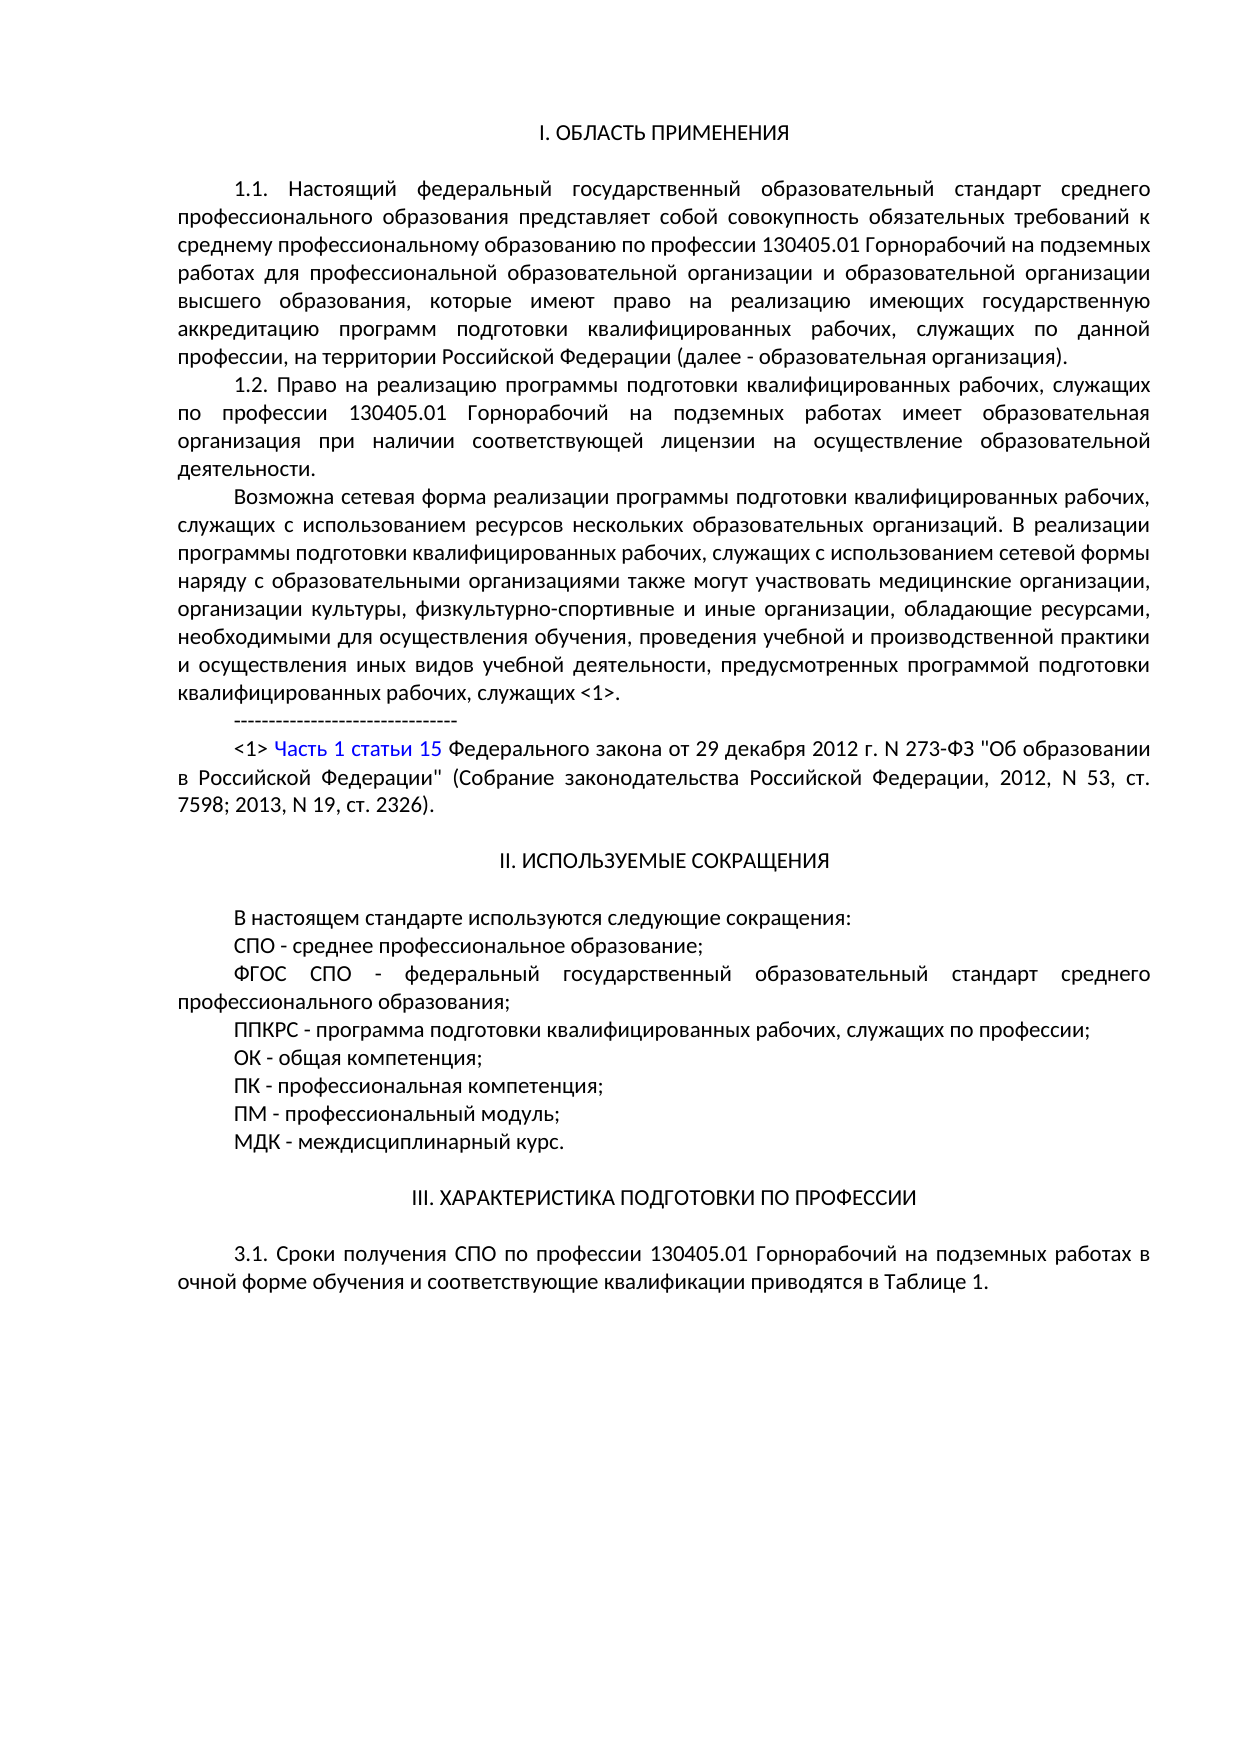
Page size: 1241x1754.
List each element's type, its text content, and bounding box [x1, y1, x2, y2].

text 1.1. Настоящий федеральный государственный образовательный стандарт среднего профессионального образования представляет собой совокупность обязательных требований к среднему профессиональному образованию по профессии 130405.01 Горнорабочий на подземных работах для профессиональной образовательной организации и образовательной организации высшего образования, которые имеют право на реализацию имеющих государственную аккредитацию программ подготовки квалифицированных рабочих, служащих по данной профессии, на территории Российской Федерации (далее - образовательная организация). [177, 174, 1152, 370]
text -------------------------------- [177, 707, 1152, 734]
text МДК - междисциплинарный курс. [177, 1127, 1152, 1155]
text ОК - общая компетенция; [177, 1043, 1152, 1071]
text II. ИСПОЛЬЗУЕМЫЕ СОКРАЩЕНИЯ [177, 847, 1152, 875]
text I. ОБЛАСТЬ ПРИМЕНЕНИЯ [177, 118, 1152, 146]
text В настоящем стандарте используются следующие сокращения: [177, 903, 1152, 931]
text ПК - профессиональная компетенция; [177, 1071, 1152, 1099]
text <1> Часть 1 статьи 15 Федерального закона от 29 декабря 2012 г. N 273-ФЗ "Об образовании в Российской Федерации" (Собрание законодательства Российской Федерации, 2012, N 53, ст. 7598; 2013, N 19, ст. 2326). [177, 734, 1152, 819]
text ФГОС СПО - федеральный государственный образовательный стандарт среднего профессионального образования; [177, 959, 1152, 1015]
text III. ХАРАКТЕРИСТИКА ПОДГОТОВКИ ПО ПРОФЕССИИ [177, 1183, 1152, 1211]
text СПО - среднее профессиональное образование; [177, 931, 1152, 959]
text Возможна сетевая форма реализации программы подготовки квалифицированных рабочих, служащих с использованием ресурсов нескольких образовательных организаций. В реализации программы подготовки квалифицированных рабочих, служащих с использованием сетевой формы наряду с образовательными организациями также могут участвовать медицинские организации, организации культуры, физкультурно-спортивные и иные организации, обладающие ресурсами, необходимыми для осуществления обучения, проведения учебной и производственной практики и осуществления иных видов учебной деятельности, предусмотренных программой подготовки квалифицированных рабочих, служащих <1>. [177, 482, 1152, 707]
text 3.1. Сроки получения СПО по профессии 130405.01 Горнорабочий на подземных работах в очной форме обучения и соответствующие квалификации приводятся в Таблице 1. [177, 1239, 1152, 1295]
text ПМ - профессиональный модуль; [177, 1099, 1152, 1127]
text 1.2. Право на реализацию программы подготовки квалифицированных рабочих, служащих по профессии 130405.01 Горнорабочий на подземных работах имеет образовательная организация при наличии соответствующей лицензии на осуществление образовательной деятельности. [177, 370, 1152, 482]
text ППКРС - программа подготовки квалифицированных рабочих, служащих по профессии; [177, 1015, 1152, 1043]
